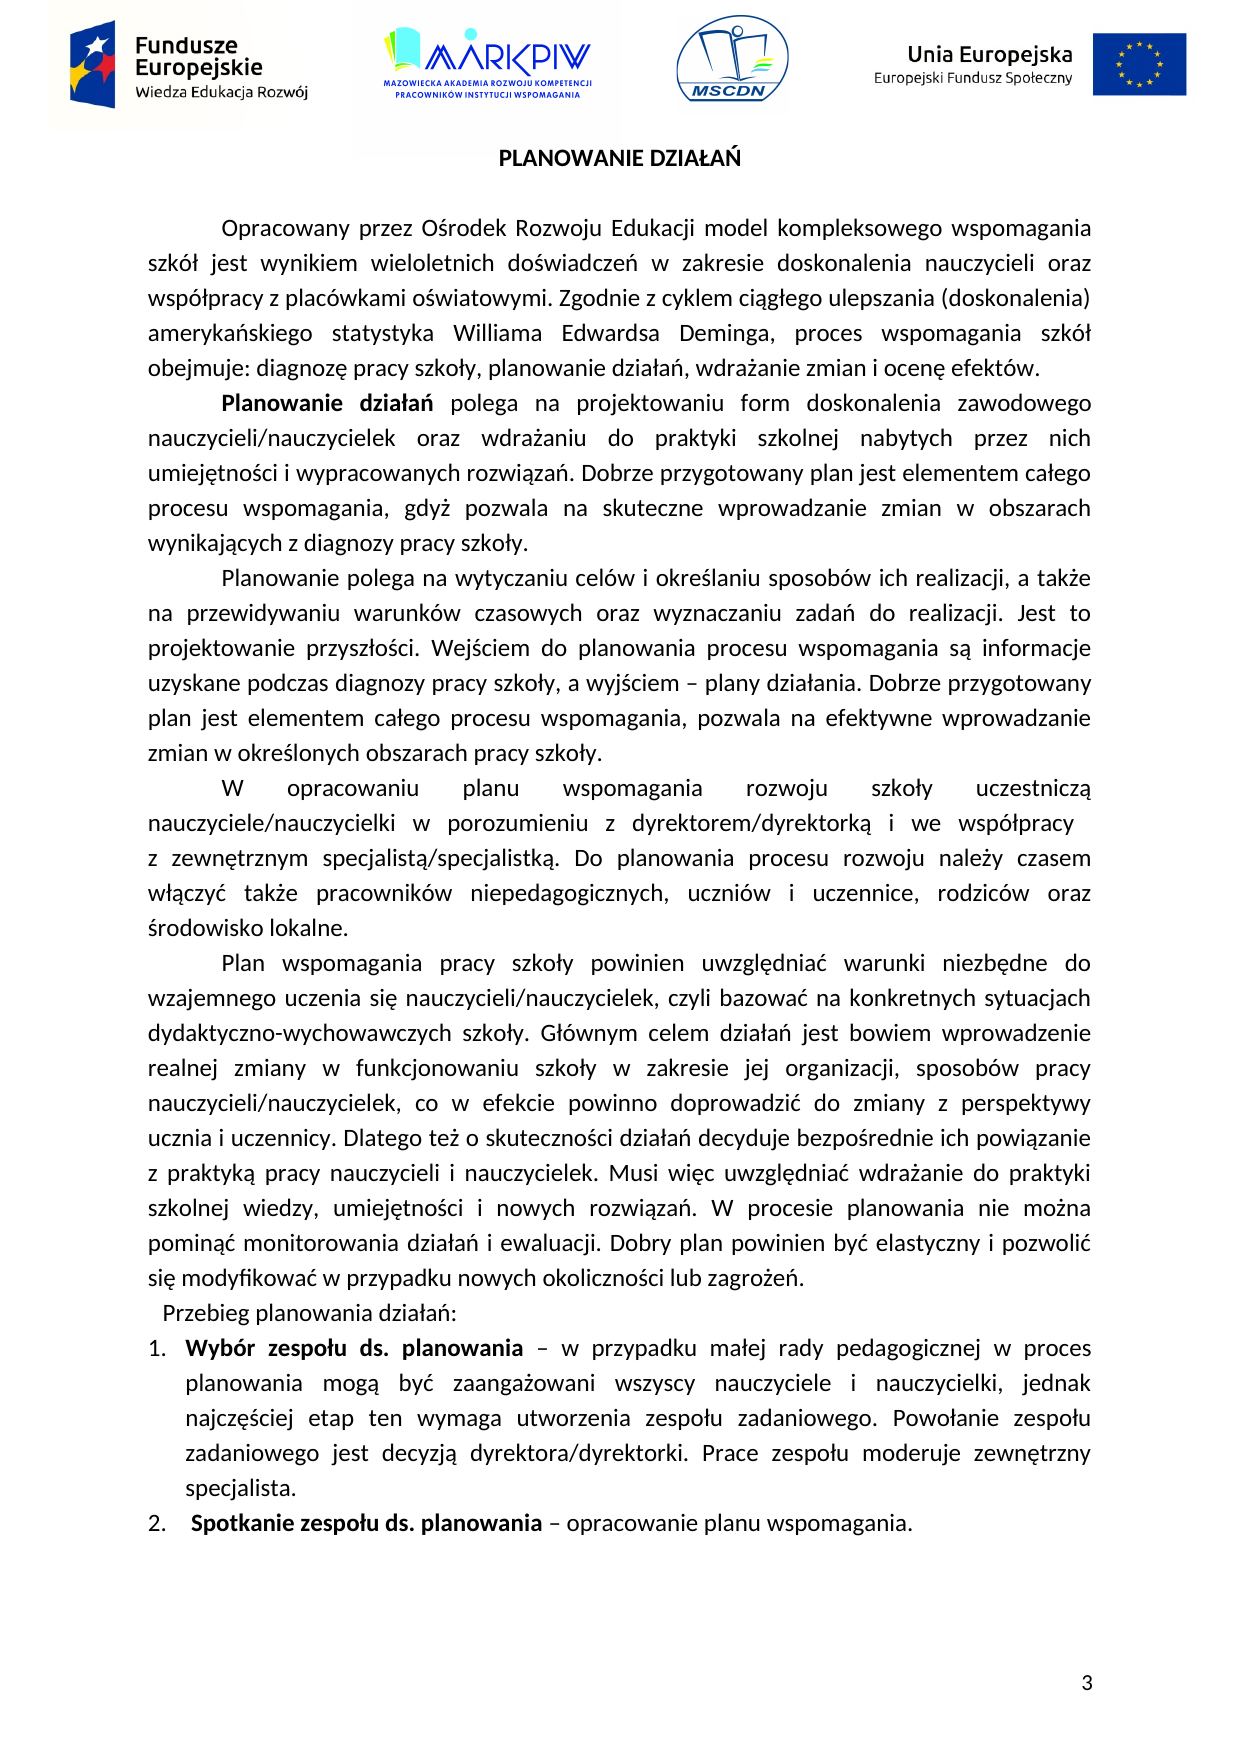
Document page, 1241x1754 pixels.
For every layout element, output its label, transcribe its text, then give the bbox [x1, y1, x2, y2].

text Planowanie działań polega na projektowaniu form doskonalenia zawodowego nauczycieli/nauczycielek oraz wdrażaniu do praktyki szkolnej nabytych przez nich umiejętności i wypracowanych rozwiązań. Dobrze przygotowany plan jest elementem całego procesu wspomagania, gdyż pozwala na skuteczne wprowadzanie zmian w obszarach wynikających z diagnozy pracy szkoły. [148, 387, 1092, 557]
text W opracowaniu planu wspomagania rozwoju szkoły uczestniczą nauczyciele/nauczycielki w porozumieniu z dyrektorem/dyrektorką i we współpracy z zewnętrznym specjalistą/specjalistką. Do planowania procesu rozwoju należy czasem włączyć także pracowników niepedagogicznych, uczniów i uczennice, rodziców oraz środowisko lokalne. [148, 772, 1092, 942]
list Wybór zespołu ds. planowania – w przypadku małej rady pedagogicznej w proces planowania mogą być zaangażowani wszyscy nauczyciele i nauczycielki, jednak najczęściej etap ten wymaga utworzenia zespołu zadaniowego. Powołanie zespołu zadaniowego jest decyzją dyrektora/dyrektorki. Prace zespołu moderuje zewnętrzny specjalista. [148, 1332, 1092, 1502]
list Spotkanie zespołu ds. planowania – opracowanie planu wspomagania. [148, 1507, 1092, 1537]
text PLANOWANIE DZIAŁAŃ [148, 142, 1092, 172]
picture [48, 0, 329, 130]
picture [676, 15, 789, 116]
text Planowanie polega na wytyczaniu celów i określaniu sposobów ich realizacji, a także na przewidywaniu warunków czasowych oraz wyznaczaniu zadań do realizacji. Jest to projektowanie przyszłości. Wejściem do planowania procesu wspomagania są informacje uzyskane podczas diagnozy pracy szkoły, a wyjściem – plany działania. Dobrze przygotowany plan jest elementem całego procesu wspomagania, pozwala na efektywne wprowadzanie zmian w określonych obszarach pracy szkoły. [148, 562, 1092, 767]
picture [353, 0, 622, 142]
text Opracowany przez Ośrodek Rozwoju Edukacji model kompleksowego wspomagania szkół jest wynikiem wieloletnich doświadczeń w zakresie doskonalenia nauczycieli oraz współpracy z placówkami oświatowymi. Zgodnie z cyklem ciągłego ulepszania (doskonalenia) amerykańskiego statystyka Williama Edwardsa Deminga, proces wspomagania szkół obejmuje: diagnozę pracy szkoły, planowanie działań, wdrażanie zmian i ocenę efektów. [148, 212, 1092, 382]
text Przebieg planowania działań: [148, 1297, 1092, 1327]
picture [854, 12, 1207, 116]
text Plan wspomagania pracy szkoły powinien uwzględniać warunki niezbędne do wzajemnego uczenia się nauczycieli/nauczycielek, czyli bazować na konkretnych sytuacjach dydaktyczno-wychowawczych szkoły. Głównym celem działań jest bowiem wprowadzenie realnej zmiany w funkcjonowaniu szkoły w zakresie jej organizacji, sposobów pracy nauczycieli/nauczycielek, co w efekcie powinno doprowadzić do zmiany z perspektywy ucznia i uczennicy. Dlatego też o skuteczności działań decyduje bezpośrednie ich powiązanie z praktyką pracy nauczycieli i nauczycielek. Musi więc uwzględniać wdrażanie do praktyki szkolnej wiedzy, umiejętności i nowych rozwiązań. W procesie planowania nie można pominąć monitorowania działań i ewaluacji. Dobry plan powinien być elastyczny i pozwolić się modyfikować w przypadku nowych okoliczności lub zagrożeń. [148, 947, 1092, 1292]
